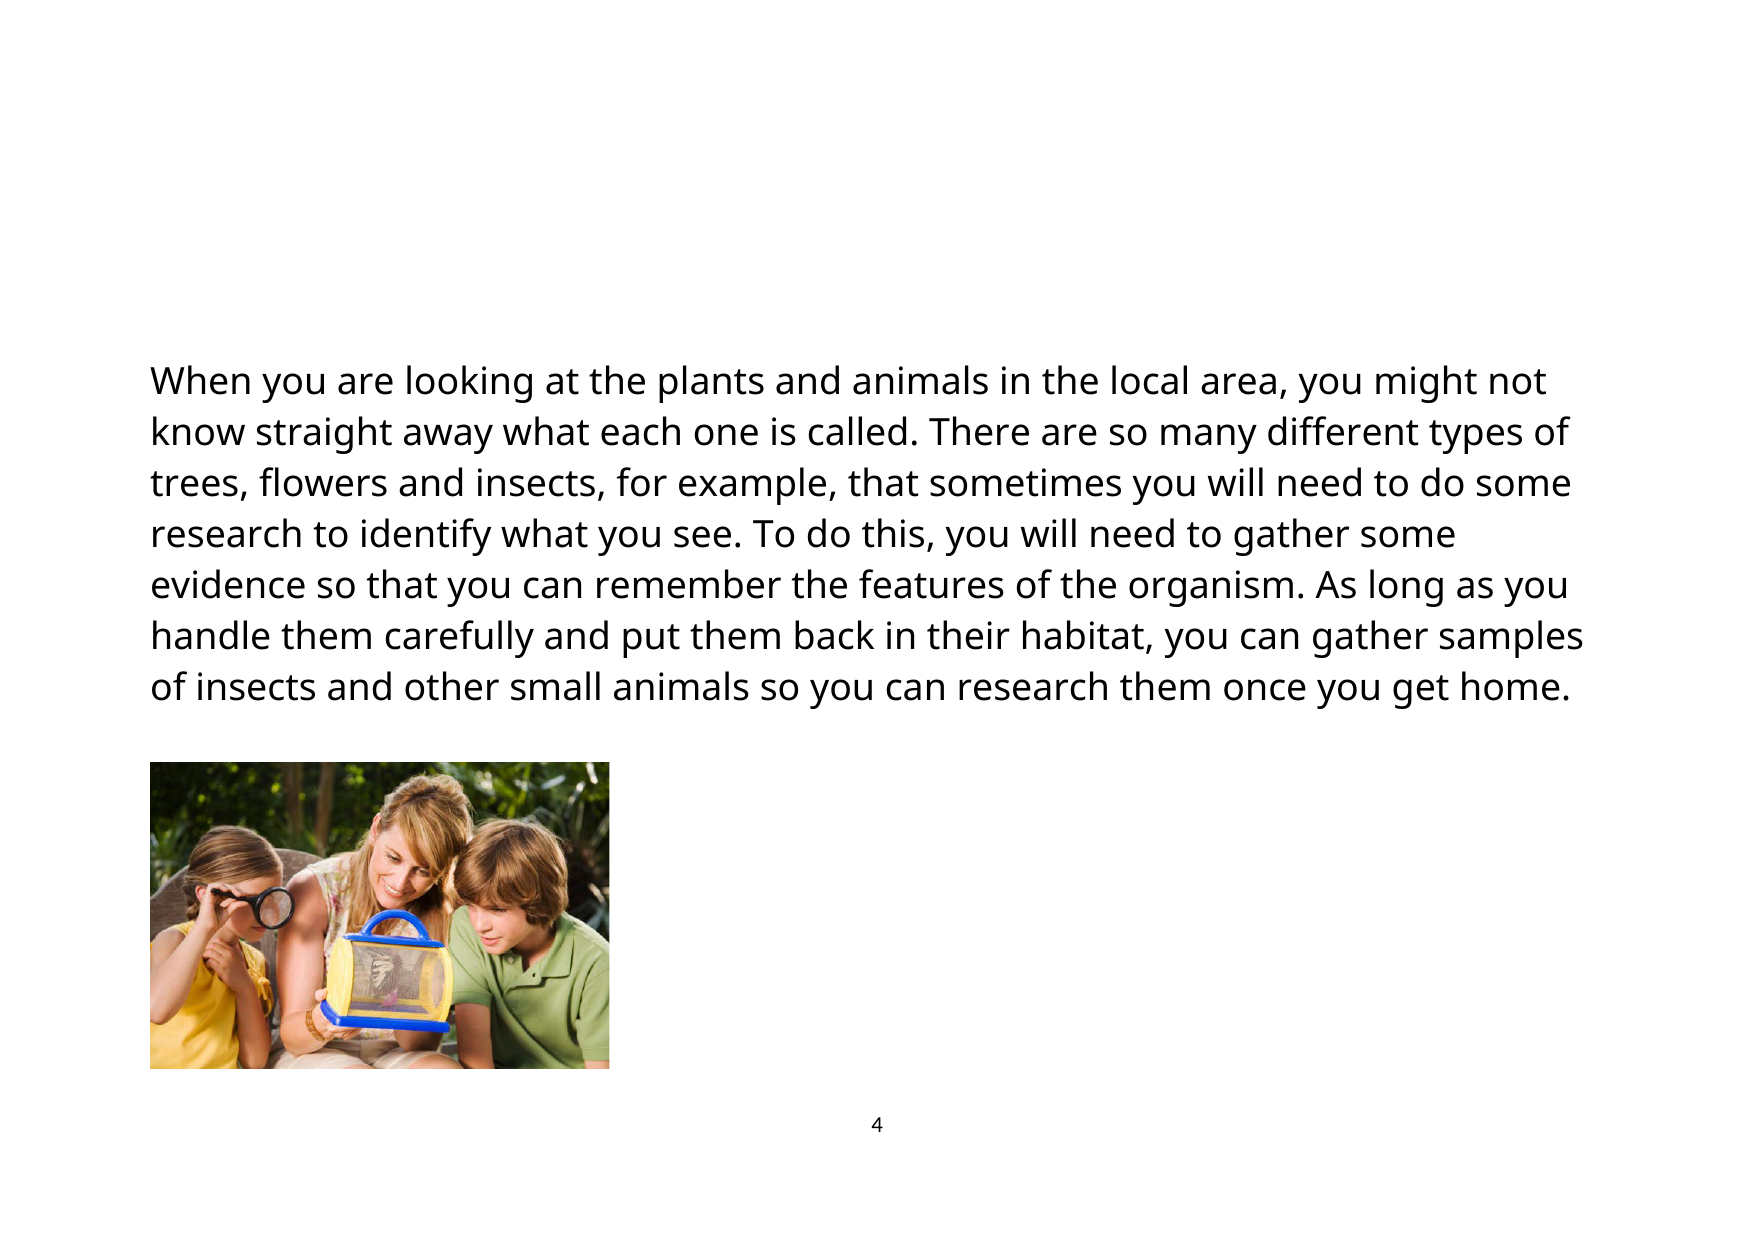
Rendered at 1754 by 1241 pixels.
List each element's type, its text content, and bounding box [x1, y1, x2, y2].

text When you are looking at the plants and animals in the local area, you might not know straight away what each one is called. There are so many different types of trees, flowers and insects, for example, that sometimes you will need to do some research to identify what you see. To do this, you will need to gather some evidence so that you can remember the features of the organism. As long as you handle them carefully and put them back in their habitat, you can gather samples of insects and other small animals so you can research them once you get home. [150, 354, 1604, 711]
